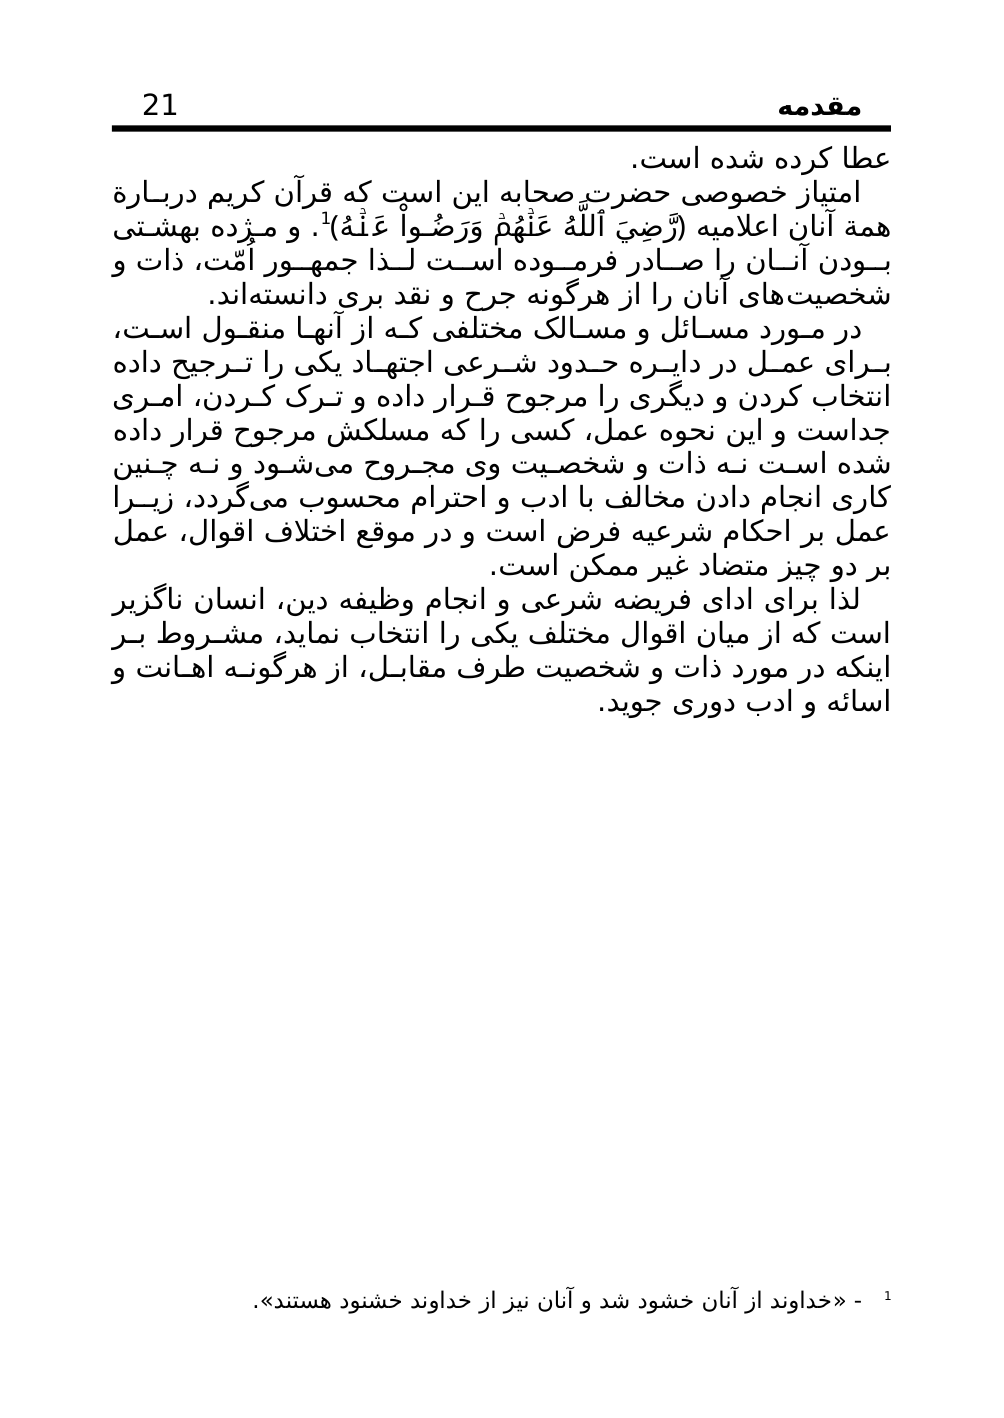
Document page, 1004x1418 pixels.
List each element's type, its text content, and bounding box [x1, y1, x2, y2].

text در مورد مسائل و مسالک مختلفی که از آنها منقول است، برای عمل در دایره حدود شرعی اجتهاد یکی را ترجیح داده انتخاب کردن و دیگری را مرجوح قرار داده و ترک کردن، امری جداست و این نحوه عمل، کسی را که مسلکش مرجوح قرار داده شده است نه ذات و شخصیت وی مجروح می‌شود و نه چنین کاری انجام دادن مخالف با ادب و احترام محسوب می‌گردد، زیرا عمل بر احکام شرعیه فرض است و در موقع اختلاف اقوال، عمل بر دو چیز متضاد غیر ممکن است. [112, 311, 892, 583]
text امتیاز خصوصی حضرت صحابه این است که قرآن کریم دربارة همة آنان اعلامیه ﴿رَّضِيَ ٱللَّهُ عَنۡهُمۡ وَرَضُواْ عَنۡهُ﴾. و مژده بهشتی بودن آنان را صادر فرموده است لذا جمهور اُمّت، ذات و شخصیت‌های آنان را از هرگونه جرح و نقد بری دانسته‌اند. [112, 175, 892, 311]
text لذا برای ادای فریضه شرعی و انجام وظیفه دین، انسان ناگزیر است که از میان اقوال مختلف یکی را انتخاب نماید، مشروط بر اینکه در مورد ذات و شخصیت طرف مقابل، از هرگونه اهانت و اسائه و ادب دوری جوید. [112, 583, 892, 718]
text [112, 141, 892, 175]
